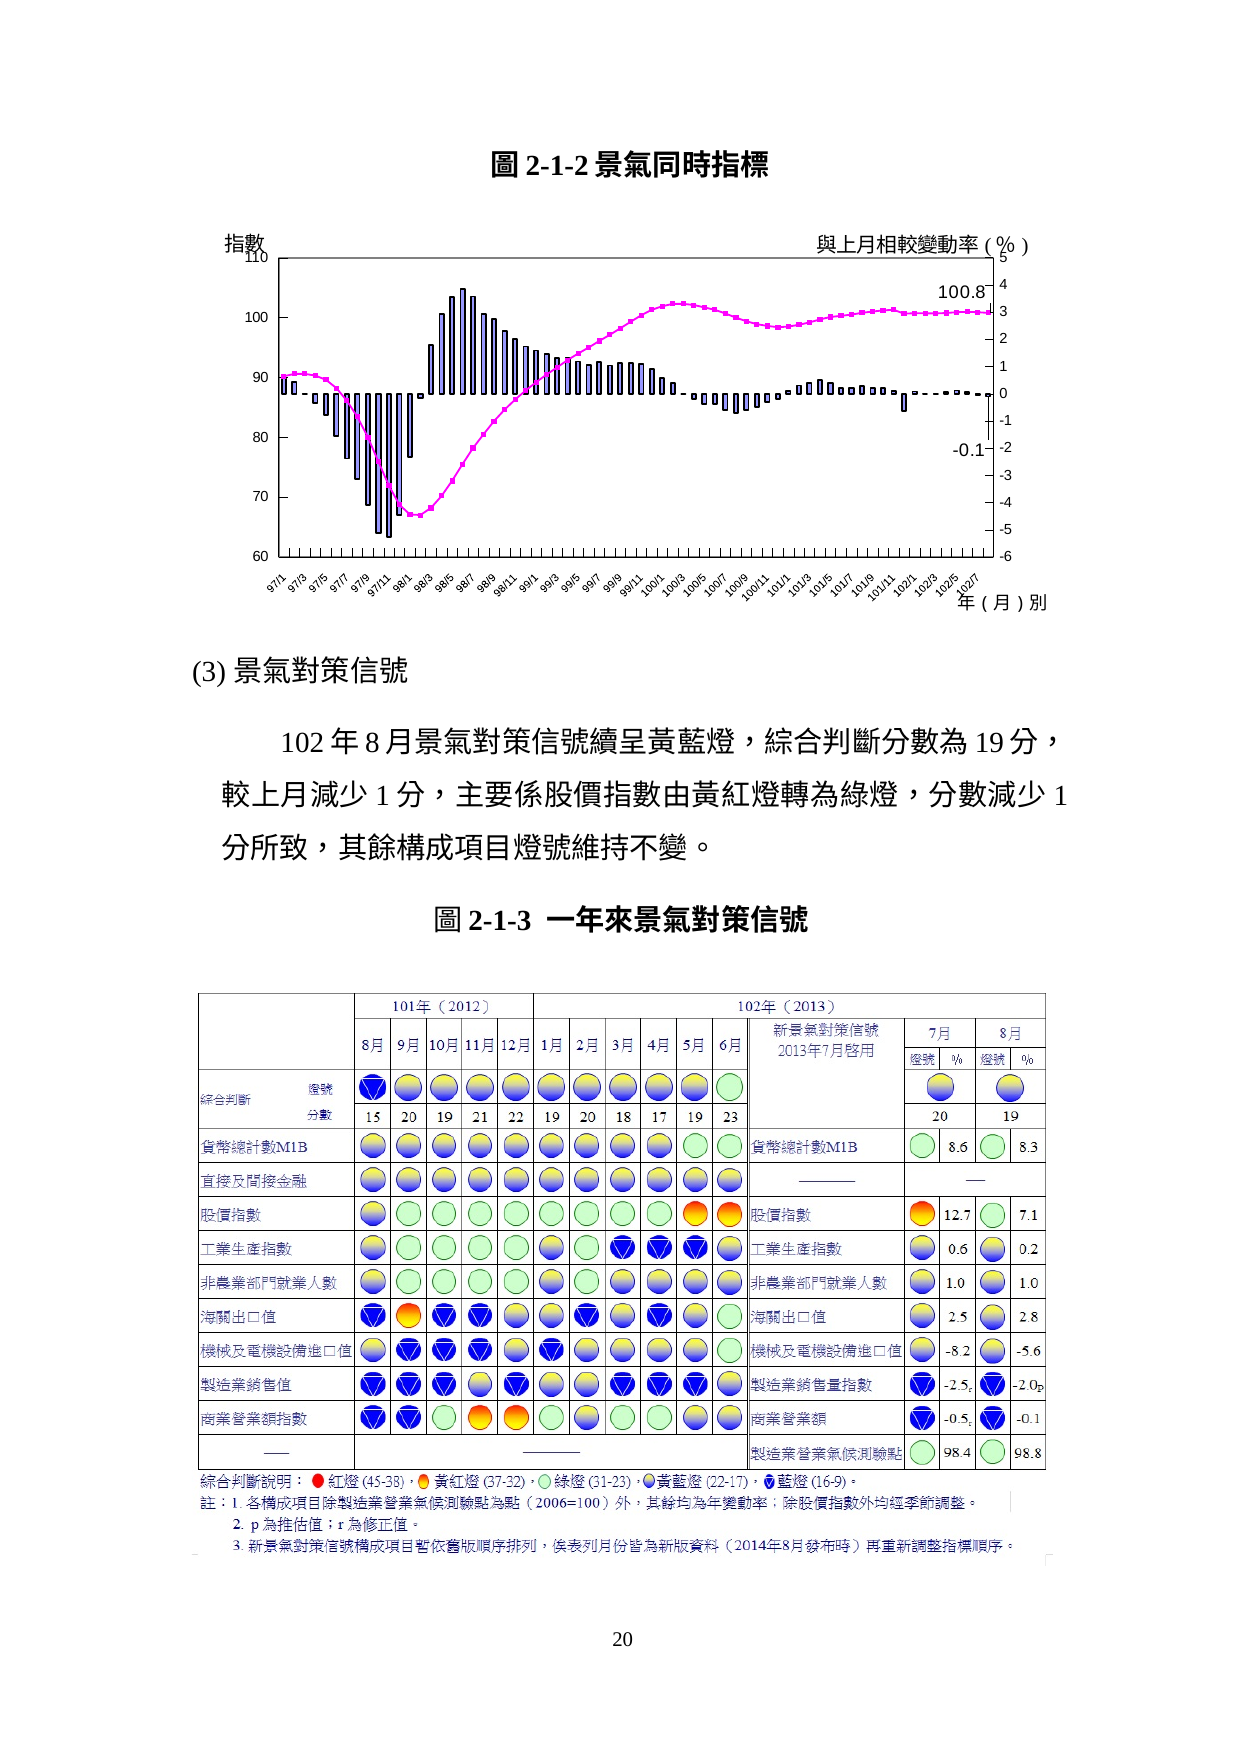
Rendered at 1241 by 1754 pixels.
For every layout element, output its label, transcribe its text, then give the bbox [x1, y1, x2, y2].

text 102年8月景氣對策信號續呈黃藍燈，綜合判斷分數為19分，較上月減少1分，主要係股價指數由黃紅燈轉為綠燈，分數減少1分所致，其餘構成項目燈號維持不變。 [221, 719, 1068, 867]
text 圖2-1-3 一年來景氣對策信號 [192, 896, 1049, 938]
picture [191, 985, 1053, 1566]
text 圖2-1-2景氣同時指標 [192, 142, 1068, 184]
text (3) 景氣對策信號 [192, 647, 1053, 689]
